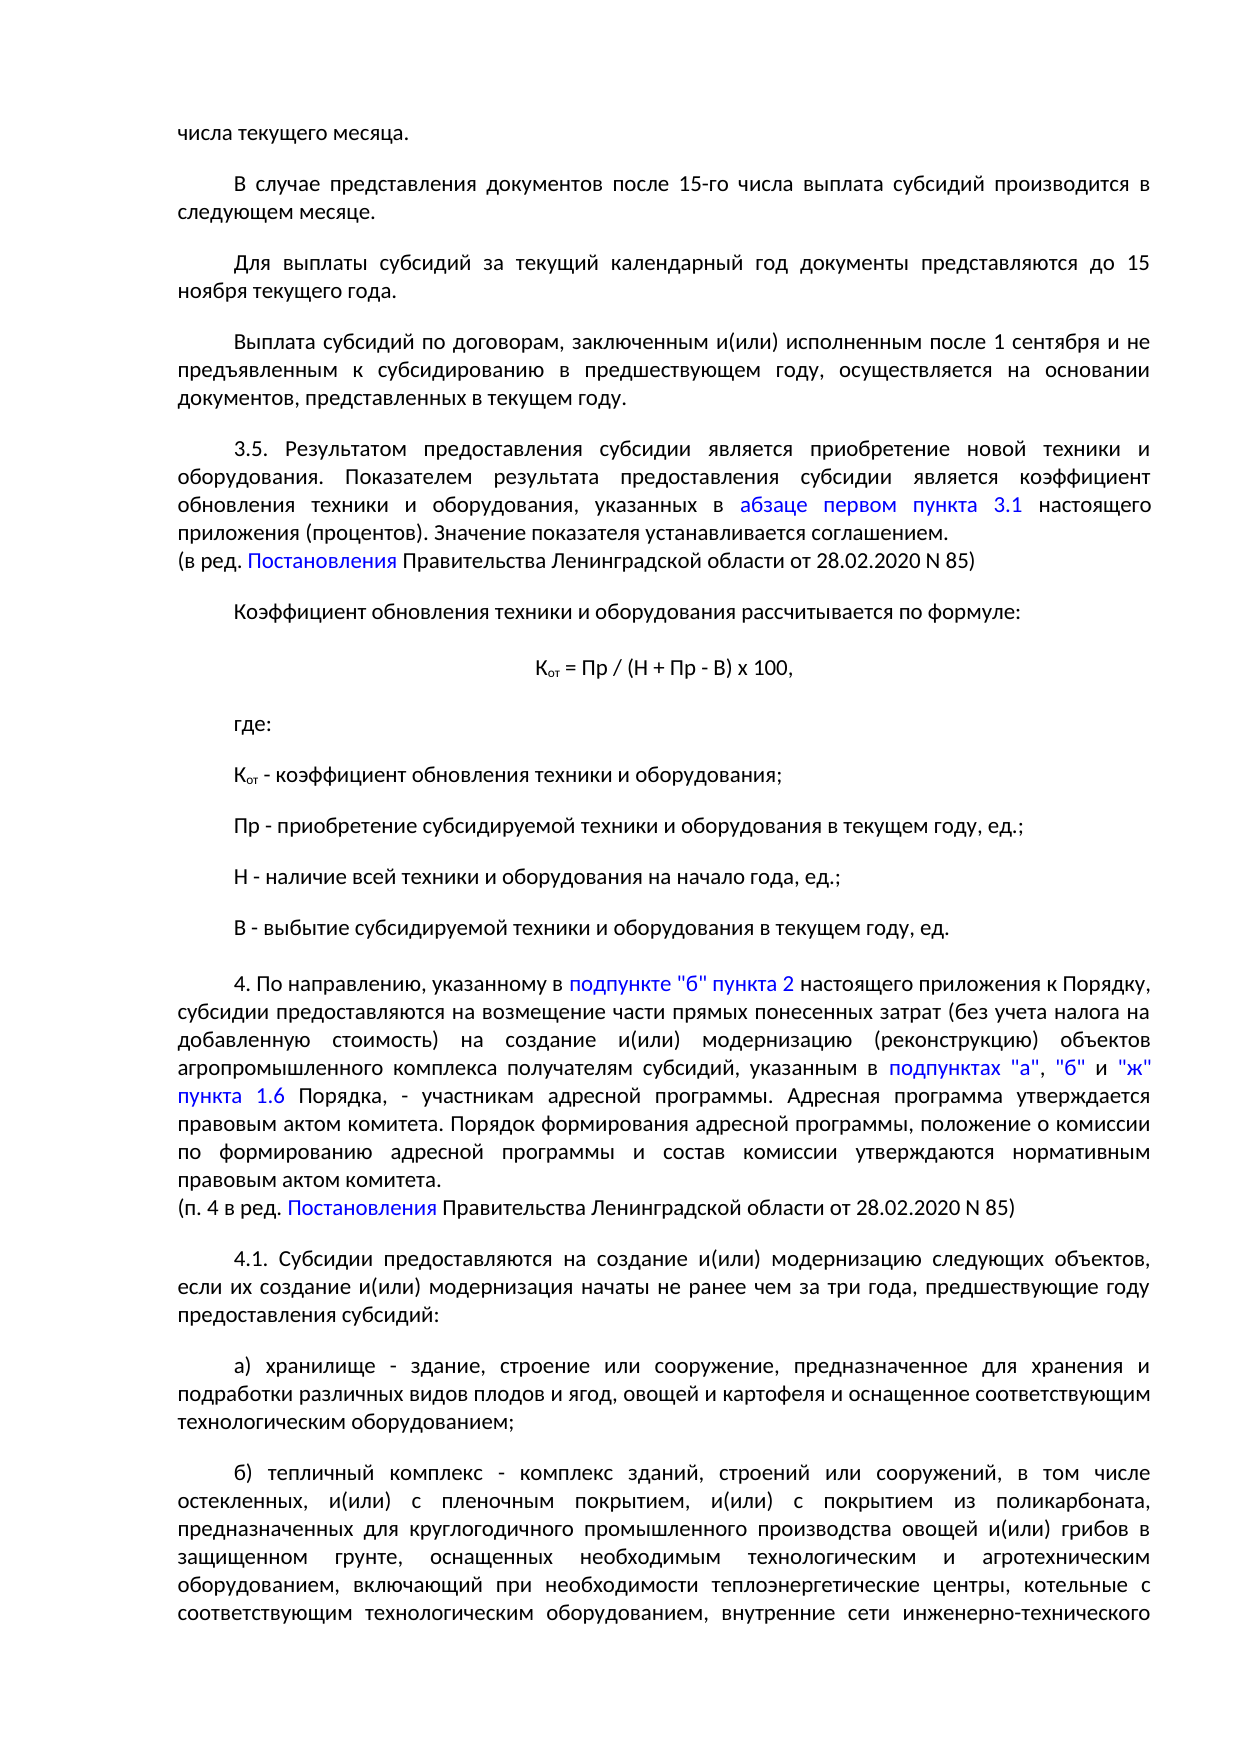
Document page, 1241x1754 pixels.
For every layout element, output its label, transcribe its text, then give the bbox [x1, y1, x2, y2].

text В - выбытие субсидируемой техники и оборудования в текущем году, ед. [177, 913, 1152, 941]
text Кот = Пр / (Н + Пр - В) x 100, [177, 653, 1152, 681]
text где: [177, 709, 1152, 737]
text (п. 4 в ред. Постановления Правительства Ленинградской области от 28.02.2020 N 85) [177, 1193, 1152, 1221]
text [177, 118, 1152, 146]
text Кот - коэффициент обновления техники и оборудования; [177, 760, 1152, 788]
text а) хранилище - здание, строение или сооружение, предназначенное для хранения и подработки различных видов плодов и ягод, овощей и картофеля и оснащенное соответствующим технологическим оборудованием; [177, 1351, 1152, 1435]
text Выплата субсидий по договорам, заключенным и(или) исполненным после 1 сентября и не предъявленным к субсидированию в предшествующем году, осуществляется на основании документов, представленных в текущем году. [177, 327, 1152, 411]
text 3.5. Результатом предоставления субсидии является приобретение новой техники и оборудования. Показателем результата предоставления субсидии является коэффициент обновления техники и оборудования, указанных в абзаце первом пункта 3.1 настоящего приложения (процентов). Значение показателя устанавливается соглашением. [177, 434, 1152, 546]
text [177, 1458, 1152, 1626]
text В случае представления документов после 15-го числа выплата субсидий производится в следующем месяце. [177, 169, 1152, 225]
text Для выплаты субсидий за текущий календарный год документы представляются до 15 ноября текущего года. [177, 248, 1152, 304]
text Пр - приобретение субсидируемой техники и оборудования в текущем году, ед.; [177, 811, 1152, 839]
text 4.1. Субсидии предоставляются на создание и(или) модернизацию следующих объектов, если их создание и(или) модернизация начаты не ранее чем за три года, предшествующие году предоставления субсидий: [177, 1244, 1152, 1328]
text (в ред. Постановления Правительства Ленинградской области от 28.02.2020 N 85) [177, 546, 1152, 574]
text 4. По направлению, указанному в подпункте "б" пункта 2 настоящего приложения к Порядку, субсидии предоставляются на возмещение части прямых понесенных затрат (без учета налога на добавленную стоимость) на создание и(или) модернизацию (реконструкцию) объектов агропромышленного комплекса получателям субсидий, указанным в подпунктах "а", "б" и "ж" пункта 1.6 Порядка, - участникам адресной программы. Адресная программа утверждается правовым актом комитета. Порядок формирования адресной программы, положение о комиссии по формированию адресной программы и состав комиссии утверждаются нормативным правовым актом комитета. [177, 969, 1152, 1193]
text Н - наличие всей техники и оборудования на начало года, ед.; [177, 862, 1152, 890]
text Коэффициент обновления техники и оборудования рассчитывается по формуле: [177, 597, 1152, 625]
